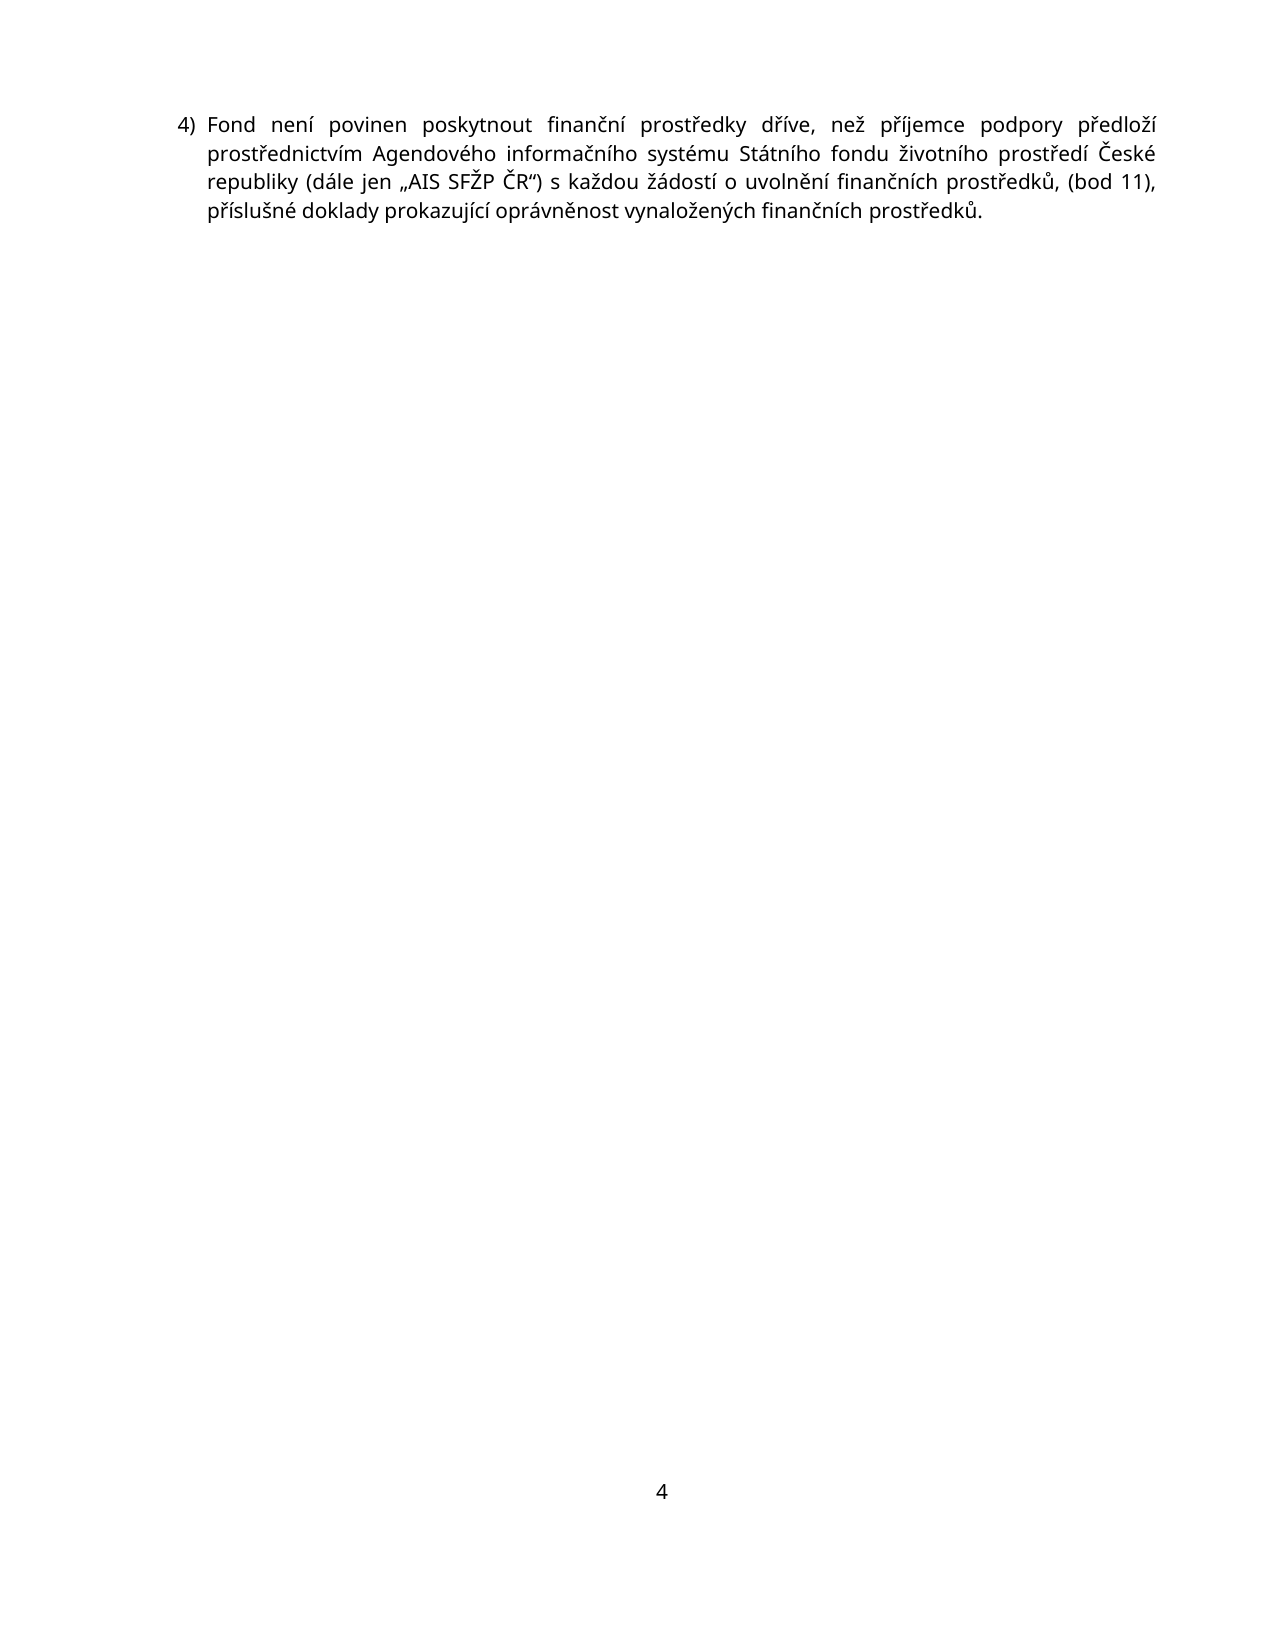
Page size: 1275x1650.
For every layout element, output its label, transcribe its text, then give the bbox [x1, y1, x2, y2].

list Fond není povinen poskytnout finanční prostředky dříve, než příjemce podpory předloží prostřednictvím Agendového informačního systému Státního fondu životního prostředí České republiky (dále jen „AIS SFŽP ČR“) s každou žádostí o uvolnění finančních prostředků, (bod 11), příslušné doklady prokazující oprávněnost vynaložených finančních prostředků. [177, 110, 1157, 224]
